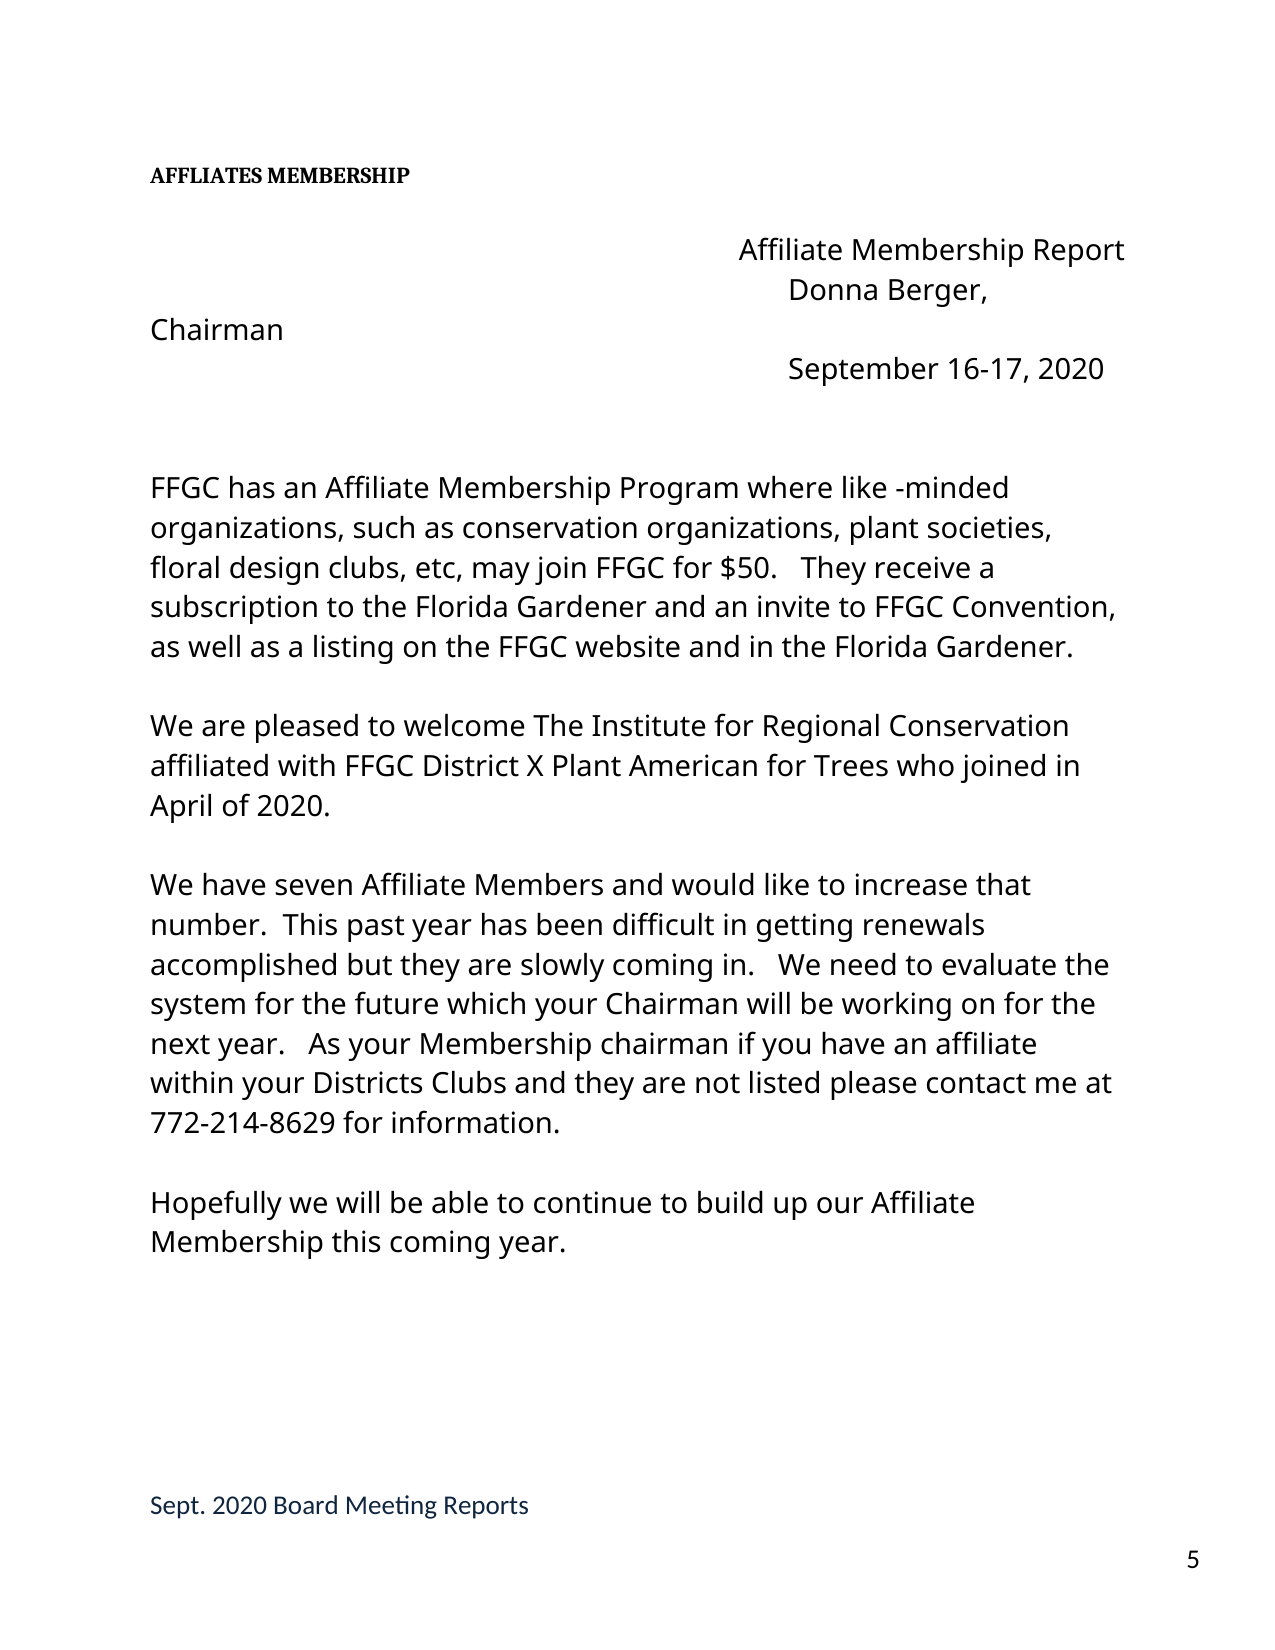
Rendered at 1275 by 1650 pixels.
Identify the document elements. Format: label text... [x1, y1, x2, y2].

text Hopefully we will be able to continue to build up our Affiliate Membership this coming year. [150, 1182, 1125, 1261]
text Affiliate Membership Report [150, 229, 1125, 269]
text September 16-17, 2020 [150, 348, 1125, 388]
text Donna Berger, Chairman [150, 269, 1125, 348]
text We are pleased to welcome The Institute for Regional Conservation affiliated with FFGC District X Plant American for Trees who joined in April of 2020. [150, 706, 1125, 825]
text We have seven Affiliate Members and would like to increase that number. This past year has been difficult in getting renewals accomplished but they are slowly coming in. We need to evaluate the system for the future which your Chairman will be working on for the next year. As your Membership chairman if you have an affiliate within your Districts Clubs and they are not listed please contact me at 772-214-8629 for information. [150, 864, 1125, 1142]
text FFGC has an Affiliate Membership Program where like -minded organizations, such as conservation organizations, plant societies, floral design clubs, etc, may join FFGC for $50. They receive a subscription to the Florida Gardener and an invite to FFGC Convention, as well as a listing on the FFGC website and in the Florida Gardener. [150, 467, 1125, 666]
subtitle AFFLIATES MEMBERSHIP [150, 162, 1125, 189]
